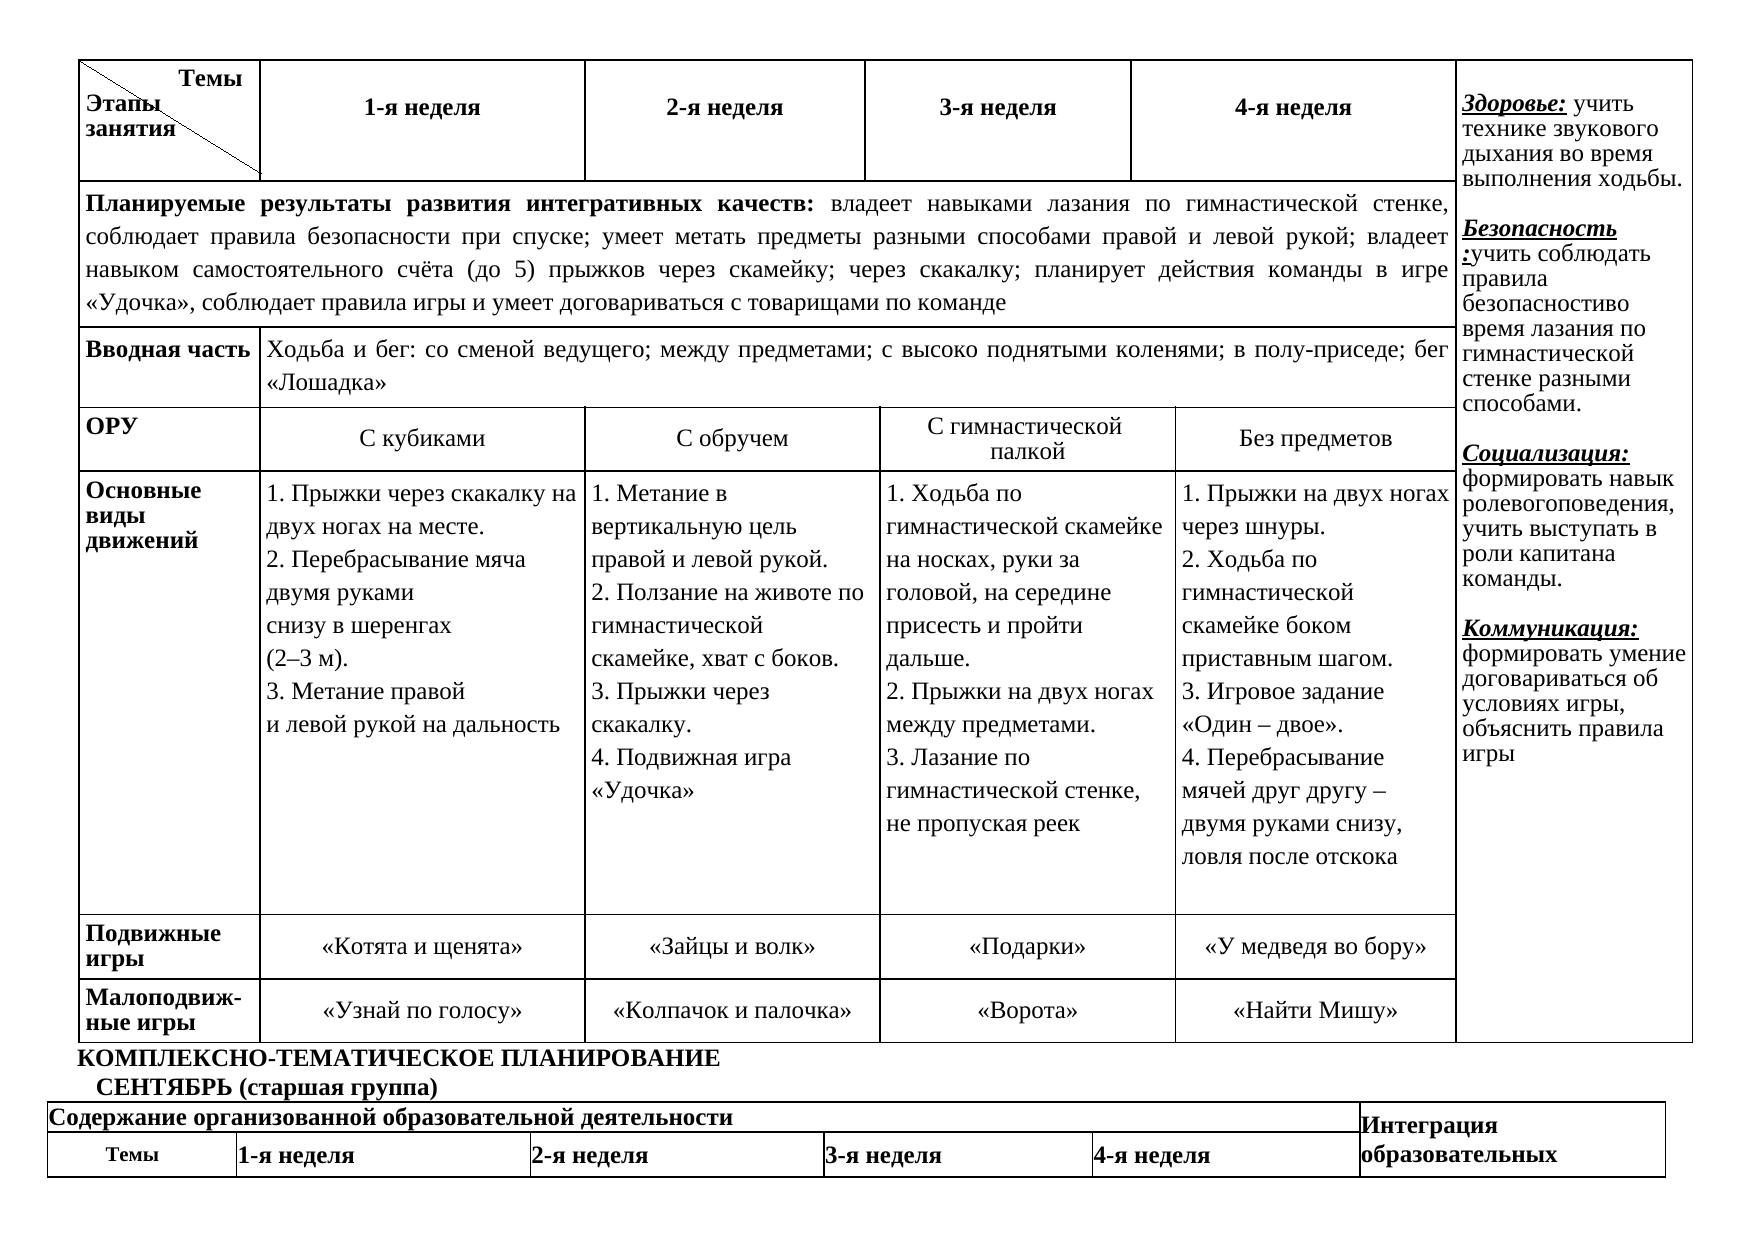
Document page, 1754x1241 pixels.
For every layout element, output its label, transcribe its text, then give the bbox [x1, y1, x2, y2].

table_cell Вводная часть [80, 328, 259, 406]
table_cell С кубиками [261, 408, 584, 470]
table_cell Темы Этапы занятия [80, 61, 259, 180]
table_cell 4-я неделя [1093, 1133, 1359, 1176]
table_header Интеграция образовательных областей [1361, 1103, 1665, 1176]
table_cell «Колпачок и палочка» [586, 980, 879, 1042]
table_cell «Ворота» [881, 980, 1175, 1042]
table_cell Подвижные игры [80, 915, 259, 978]
table_cell С гимнастической палкой [881, 408, 1175, 470]
table_header Содержание организованной образовательной деятельности [48, 1103, 1359, 1131]
table_cell Здоровье: учить технике звукового дыхания во время выполнения ходьбы. Безопасность:учить соблюдать правила безопасностиво время лазания по гимнастической стенке разными способами. Социализация: формировать навык ролевогоповедения, учить выступать в роли капитана команды. Коммуникация: формировать умение договариваться об условиях игры, объяснить правила игры [1457, 61, 1692, 1042]
text КОМПЛЕКСНО-ТЕМАТИЧЕСКОЕ ПЛАНИРОВАНИЕ [77, 1043, 1695, 1072]
table_cell 3-я неделя [866, 61, 1130, 180]
table_cell Ходьба и бег: со сменой ведущего; между предметами; с высоко поднятыми коленями; в полу-приседе; бег «Лошадка» [261, 328, 1455, 406]
table_cell Планируемые результаты развития интегративных качеств: владеет навыками лазания по гимнастической стенке, соблюдает правила безопасности при спуске; умеет метать предметы разными способами правой и левой рукой; владеет навыком самостоятельного счёта (до 5) прыжков через скамейку; через скакалку; планирует действия команды в игре «Удочка», соблюдает правила игры и умеет договариваться с товарищами по команде [80, 182, 1455, 326]
table_cell 1-я неделя [261, 61, 584, 180]
table_cell 2-я неделя [586, 61, 864, 180]
table_cell 2-я неделя [531, 1133, 823, 1176]
table_cell 1-я неделя [237, 1133, 530, 1176]
table_cell Малоподвиж-ные игры [80, 980, 259, 1042]
table_cell 1. Метание в вертикальную цель правой и левой рукой. 2. Ползание на животе по гимнастической скамейке, хват с боков. 3. Прыжки через скакалку. 4. Подвижная игра «Удочка» [586, 472, 879, 914]
table_cell «Найти Мишу» [1176, 980, 1455, 1042]
table_cell «Зайцы и волк» [586, 915, 879, 978]
table_cell Темы Этапы занятия [48, 1133, 236, 1176]
table_cell С обручем [586, 408, 879, 470]
table_cell «У медведя во бору» [1176, 915, 1455, 978]
table_cell 1. Ходьба по гимнастической скамейке на носках, руки за головой, на середине присесть и пройти дальше. 2. Прыжки на двух ногах между предметами. 3. лазание по гимнастической стенке, не пропуская реек [881, 472, 1175, 914]
table_cell «Котята и щенята» [261, 915, 584, 978]
table_cell «Узнай по голосу» [261, 980, 584, 1042]
table_cell Без предметов [1176, 408, 1455, 470]
table_cell 1. Прыжки через скакалку на двух ногах на месте. 2. Перебрасывание мяча двумя руками снизу в шеренгах (2–3 м). 3. Метание правой и левой рукой на дальность [261, 472, 584, 914]
table_cell ОРУ [80, 408, 259, 470]
table_cell «Подарки» [881, 915, 1175, 978]
table_cell 4-я неделя [1132, 61, 1455, 180]
table_cell Основные виды движений [80, 472, 259, 914]
table_cell 3-я неделя [825, 1133, 1092, 1176]
text СЕНТЯБРЬ (старшая группа) [77, 1072, 1695, 1101]
table_cell 1. Прыжки на двух ногах через шнуры. 2. Ходьба по гимнастической скамейке боком приставным шагом. 3. Игровое задание «Один – двое». 4. Перебрасывание мячей друг другу – двумя руками снизу, ловля после отскока [1176, 472, 1455, 914]
